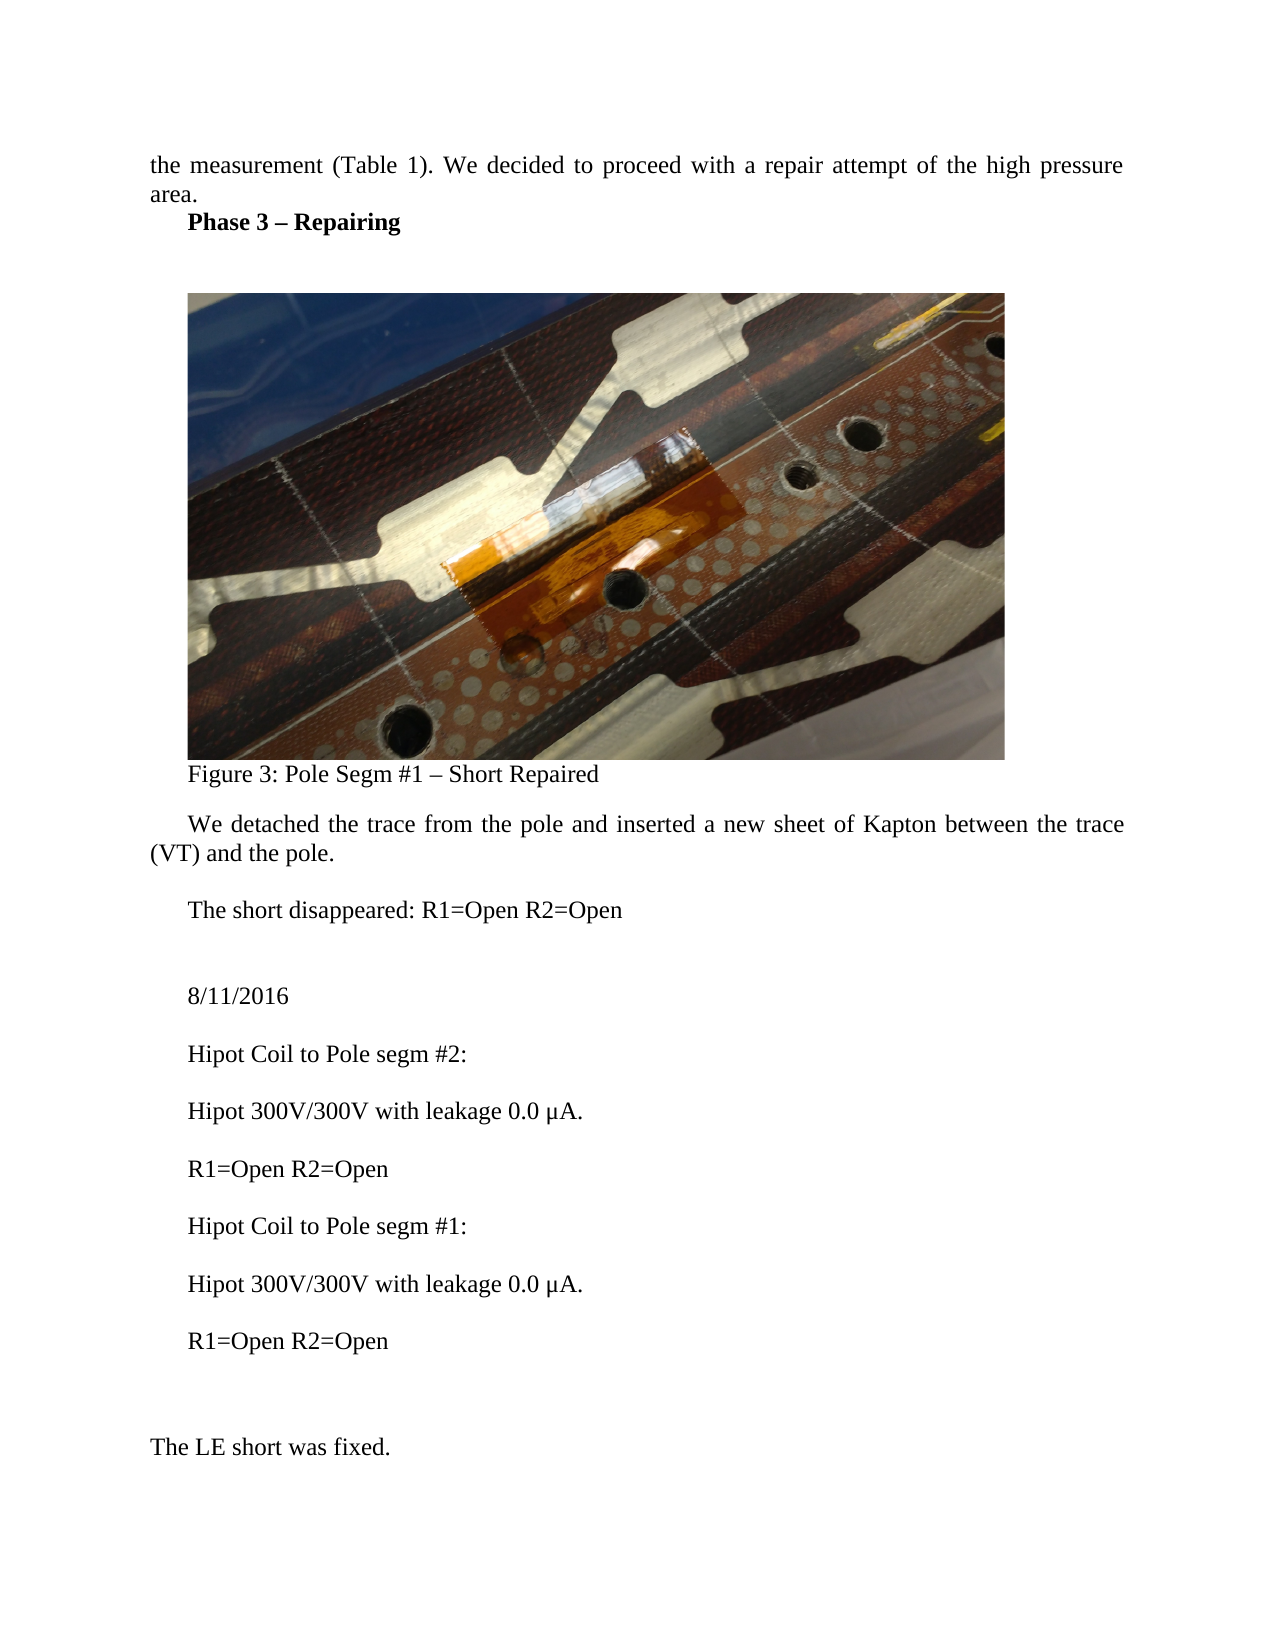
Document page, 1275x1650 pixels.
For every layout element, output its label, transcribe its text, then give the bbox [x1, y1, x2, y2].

picture [187, 293, 1005, 760]
text We detached the trace from the pole and inserted a new sheet of Kapton between the trace (VT) and the pole. [150, 809, 1125, 866]
text Phase 3 – Repairing [150, 207, 1125, 236]
text Hipot Coil to Pole segm #2: [150, 1039, 1125, 1068]
text R1=Open R2=Open [150, 1154, 1125, 1183]
text Hipot 300V/300V with leakage 0.0 μA. [150, 1096, 1125, 1125]
text The LE short was fixed. [150, 1432, 1125, 1460]
text Hipot Coil to Pole segm #1: [150, 1211, 1125, 1240]
text 8/11/2016 [150, 981, 1125, 1010]
text Hipot 300V/300V with leakage 0.0 μA. [150, 1269, 1125, 1298]
text R1=Open R2=Open [150, 1326, 1125, 1355]
text The short disappeared: R1=Open R2=Open [150, 895, 1125, 924]
text Figure 3: Pole Segm #1 – Short Repaired [150, 759, 1125, 788]
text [150, 150, 1125, 207]
